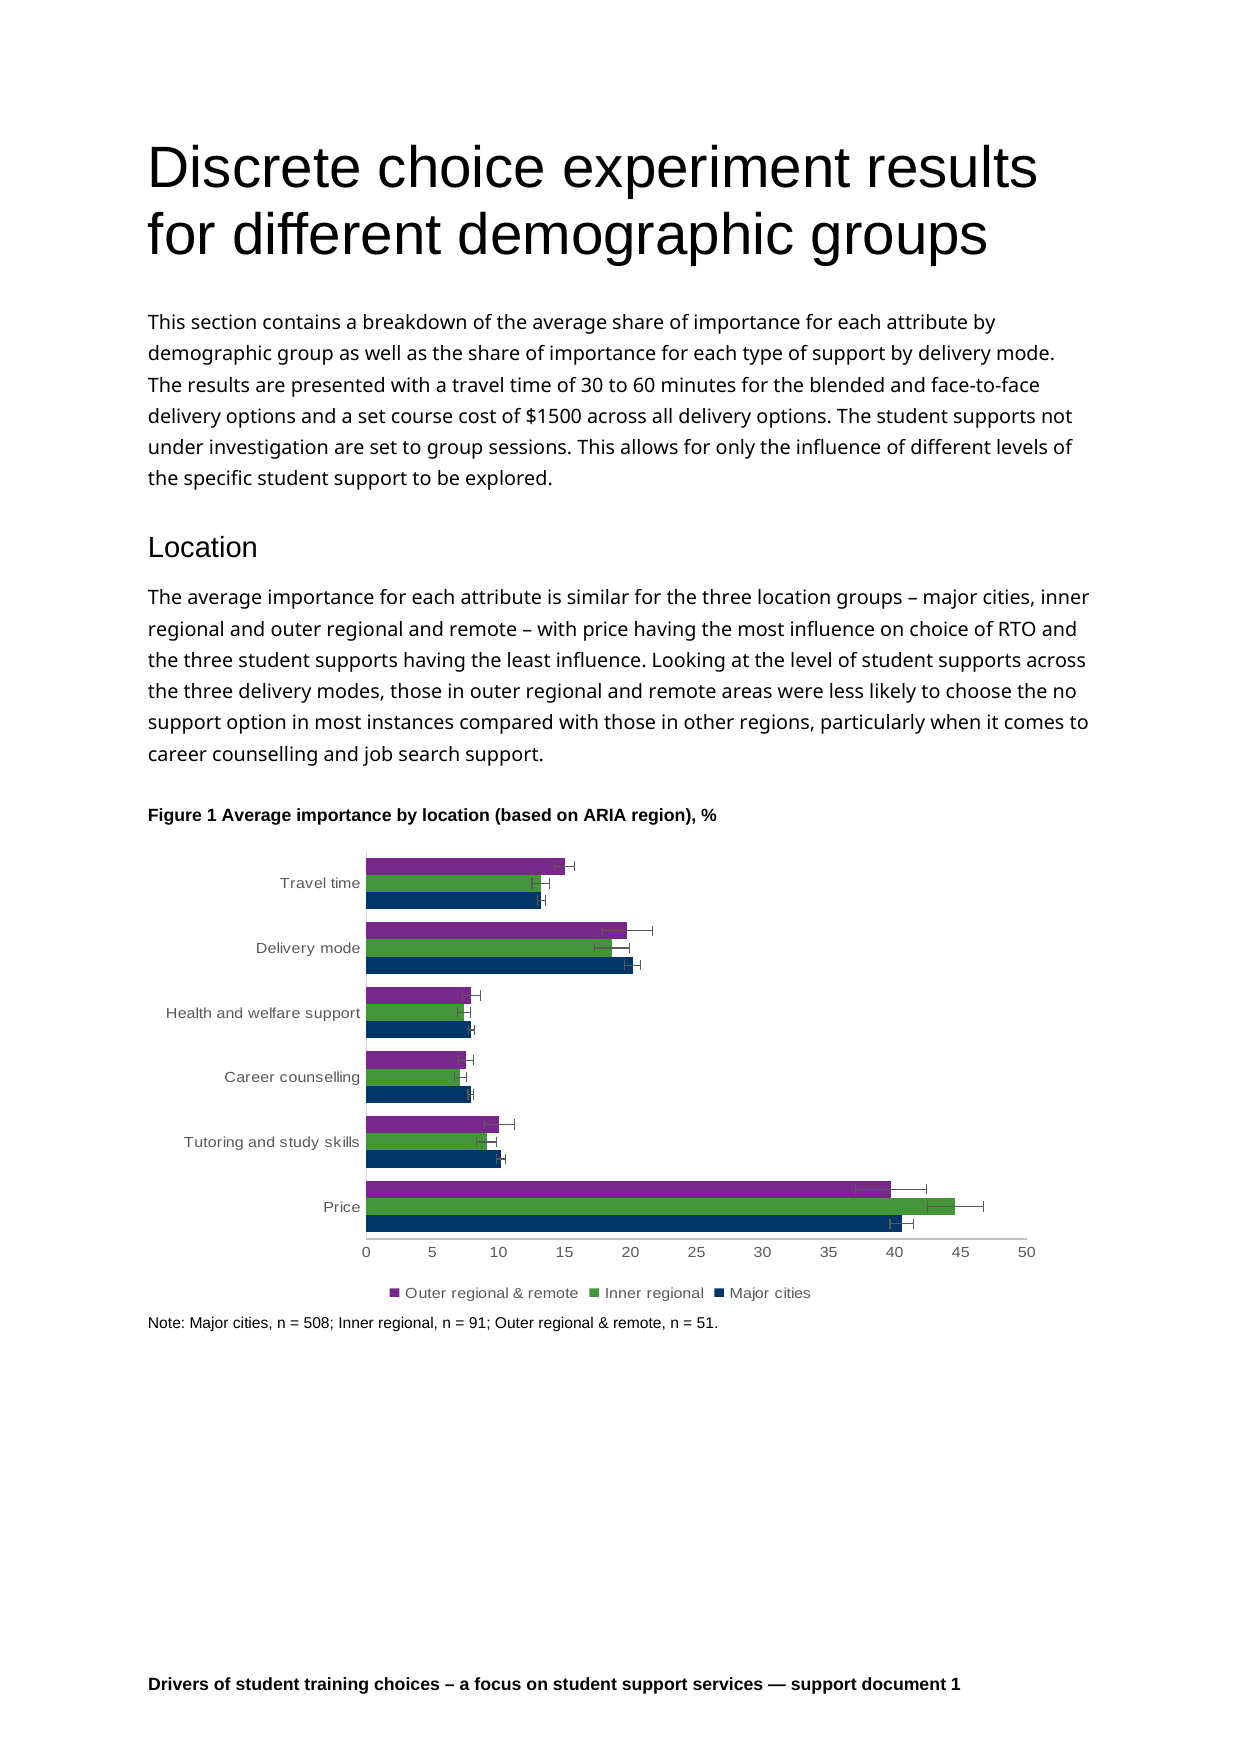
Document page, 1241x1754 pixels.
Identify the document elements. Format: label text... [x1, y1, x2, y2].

text The average importance for each attribute is similar for the three location groups – major cities, inner regional and outer regional and remote – with price having the most influence on choice of RTO and the three student supports having the least influence. Looking at the level of student supports across the three delivery modes, those in outer regional and remote areas were less likely to choose the no support option in most instances compared with those in other regions, particularly when it comes to career counselling and job search support. [148, 580, 1093, 767]
subtitle Location [148, 529, 1131, 563]
text Note: Major cities, n = 508; Inner regional, n = 91; Outer regional & remote, n = 51. [148, 833, 1092, 1332]
title Figure 1 Average importance by location (based on ARIA region), % [148, 805, 1092, 825]
text This section contains a breakdown of the average share of importance for each attribute by demographic group as well as the share of importance for each type of support by delivery mode. The results are presented with a travel time of 30 to 60 minutes for the blended and face-to-face delivery options and a set course cost of $1500 across all delivery options. The student supports not under investigation are set to group sessions. This allows for only the influence of different levels of the specific student support to be explored. [148, 304, 1093, 492]
subtitle Discrete choice experiment results for different demographic groups [148, 133, 1092, 267]
